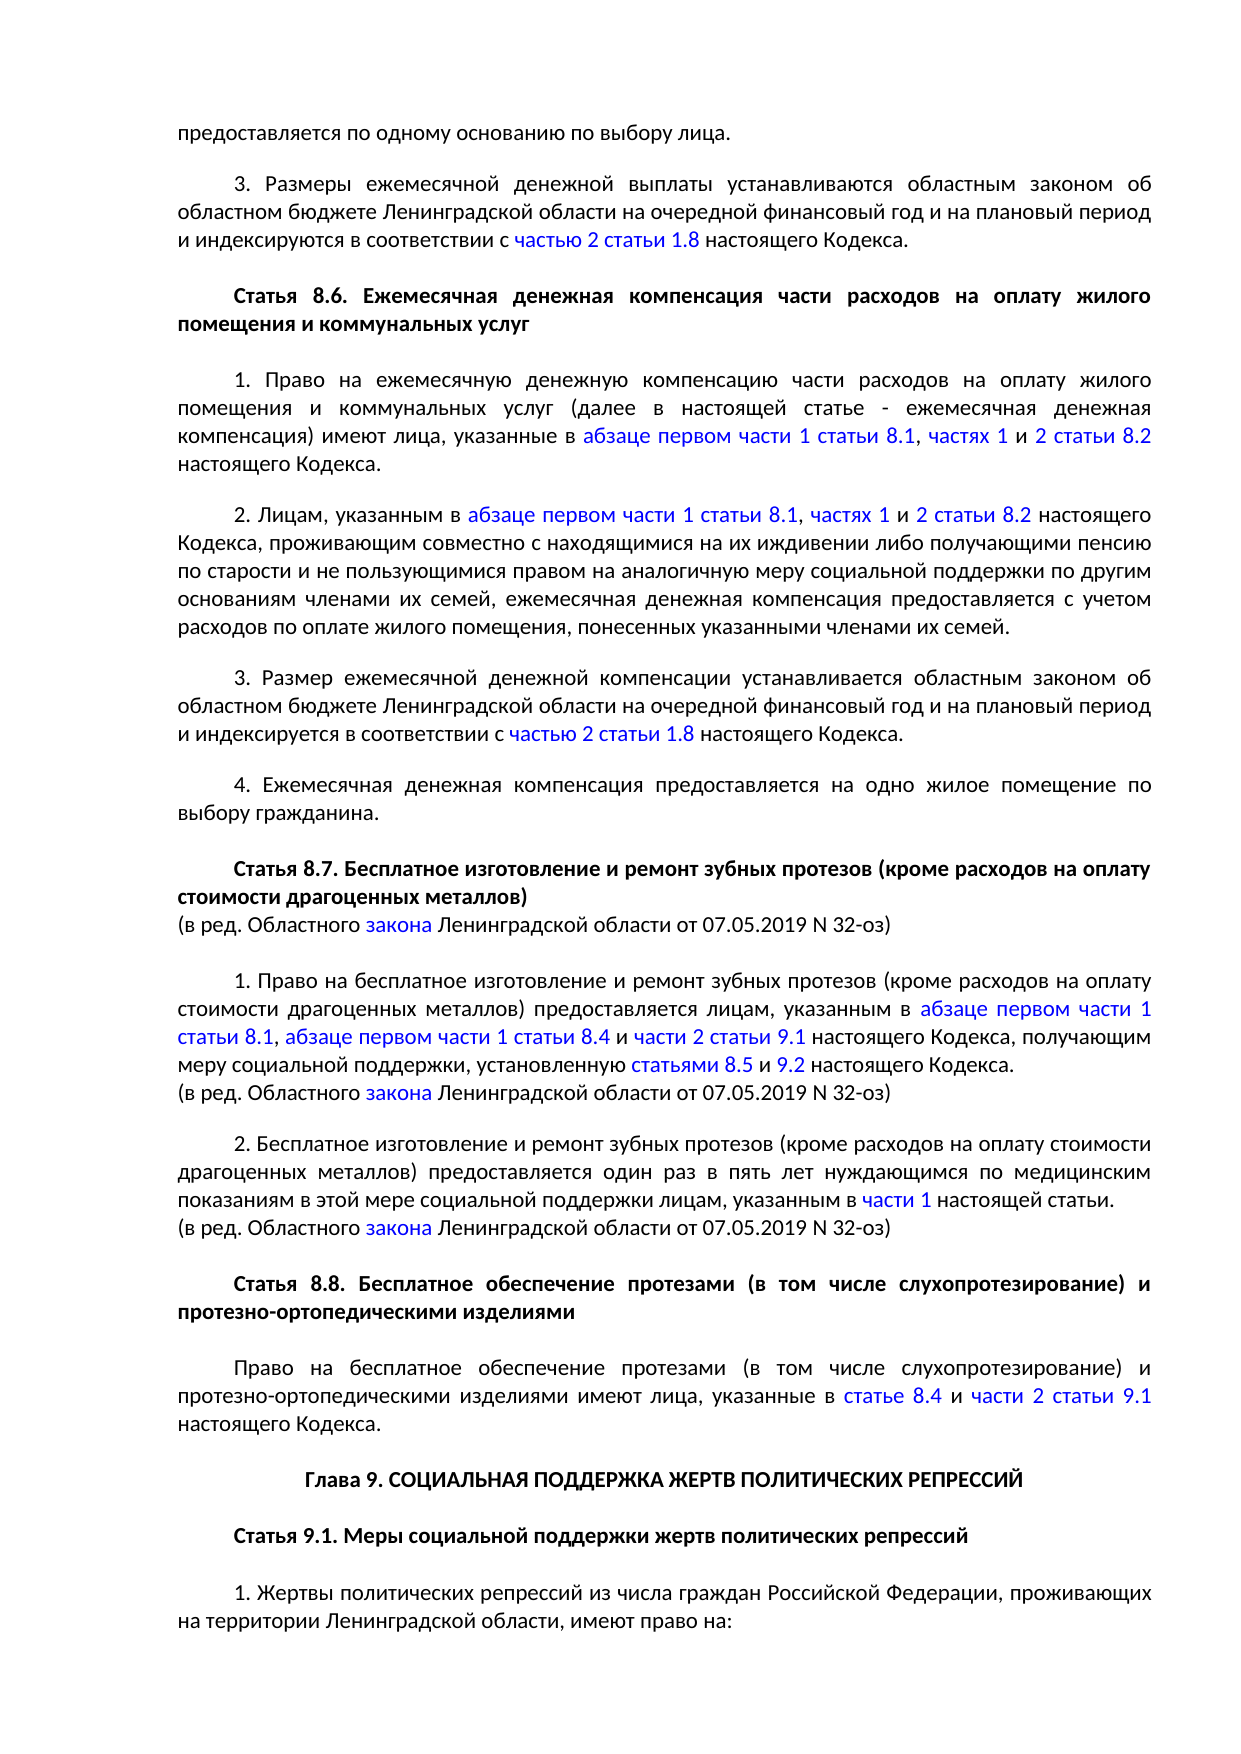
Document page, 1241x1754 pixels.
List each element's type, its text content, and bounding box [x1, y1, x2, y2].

text 3. Размер ежемесячной денежной компенсации устанавливается областным законом об областном бюджете Ленинградской области на очередной финансовый год и на плановый период и индексируется в соответствии с частью 2 статьи 1.8 настоящего Кодекса. [177, 663, 1152, 747]
text (в ред. Областного закона Ленинградской области от 07.05.2019 N 32-оз) [177, 1213, 1152, 1241]
text (в ред. Областного закона Ленинградской области от 07.05.2019 N 32-оз) [177, 910, 1152, 938]
text 2. Лицам, указанным в абзаце первом части 1 статьи 8.1, частях 1 и 2 статьи 8.2 настоящего Кодекса, проживающим совместно с находящимися на их иждивении либо получающими пенсию по старости и не пользующимися правом на аналогичную меру социальной поддержки по другим основаниям членами их семей, ежемесячная денежная компенсация предоставляется с учетом расходов по оплате жилого помещения, понесенных указанными членами их семей. [177, 500, 1152, 640]
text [177, 118, 1152, 146]
title Статья 8.6. Ежемесячная денежная компенсация части расходов на оплату жилого помещения и коммунальных услуг [177, 281, 1152, 337]
text 2. Бесплатное изготовление и ремонт зубных протезов (кроме расходов на оплату стоимости драгоценных металлов) предоставляется один раз в пять лет нуждающимся по медицинским показаниям в этой мере социальной поддержки лицам, указанным в части 1 настоящей статьи. [177, 1129, 1152, 1213]
title Глава 9. СОЦИАЛЬНАЯ ПОДДЕРЖКА ЖЕРТВ ПОЛИТИЧЕСКИХ РЕПРЕССИЙ [177, 1466, 1152, 1494]
title Статья 9.1. Меры социальной поддержки жертв политических репрессий [177, 1522, 1152, 1550]
title Статья 8.7. Бесплатное изготовление и ремонт зубных протезов (кроме расходов на оплату стоимости драгоценных металлов) [177, 854, 1152, 910]
text 1. Право на бесплатное изготовление и ремонт зубных протезов (кроме расходов на оплату стоимости драгоценных металлов) предоставляется лицам, указанным в абзаце первом части 1 статьи 8.1, абзаце первом части 1 статьи 8.4 и части 2 статьи 9.1 настоящего Кодекса, получающим меру социальной поддержки, установленную статьями 8.5 и 9.2 настоящего Кодекса. [177, 966, 1152, 1078]
text Право на бесплатное обеспечение протезами (в том числе слухопротезирование) и протезно-ортопедическими изделиями имеют лица, указанные в статье 8.4 и части 2 статьи 9.1 настоящего Кодекса. [177, 1353, 1152, 1438]
text (в ред. Областного закона Ленинградской области от 07.05.2019 N 32-оз) [177, 1078, 1152, 1106]
text 3. Размеры ежемесячной денежной выплаты устанавливаются областным законом об областном бюджете Ленинградской области на очередной финансовый год и на плановый период и индексируются в соответствии с частью 2 статьи 1.8 настоящего Кодекса. [177, 169, 1152, 253]
text 1. Жертвы политических репрессий из числа граждан Российской Федерации, проживающих на территории Ленинградской области, имеют право на: [177, 1578, 1152, 1634]
text 4. Ежемесячная денежная компенсация предоставляется на одно жилое помещение по выбору гражданина. [177, 770, 1152, 826]
text 1. Право на ежемесячную денежную компенсацию части расходов на оплату жилого помещения и коммунальных услуг (далее в настоящей статье - ежемесячная денежная компенсация) имеют лица, указанные в абзаце первом части 1 статьи 8.1, частях 1 и 2 статьи 8.2 настоящего Кодекса. [177, 365, 1152, 477]
title Статья 8.8. Бесплатное обеспечение протезами (в том числе слухопротезирование) и протезно-ортопедическими изделиями [177, 1269, 1152, 1326]
